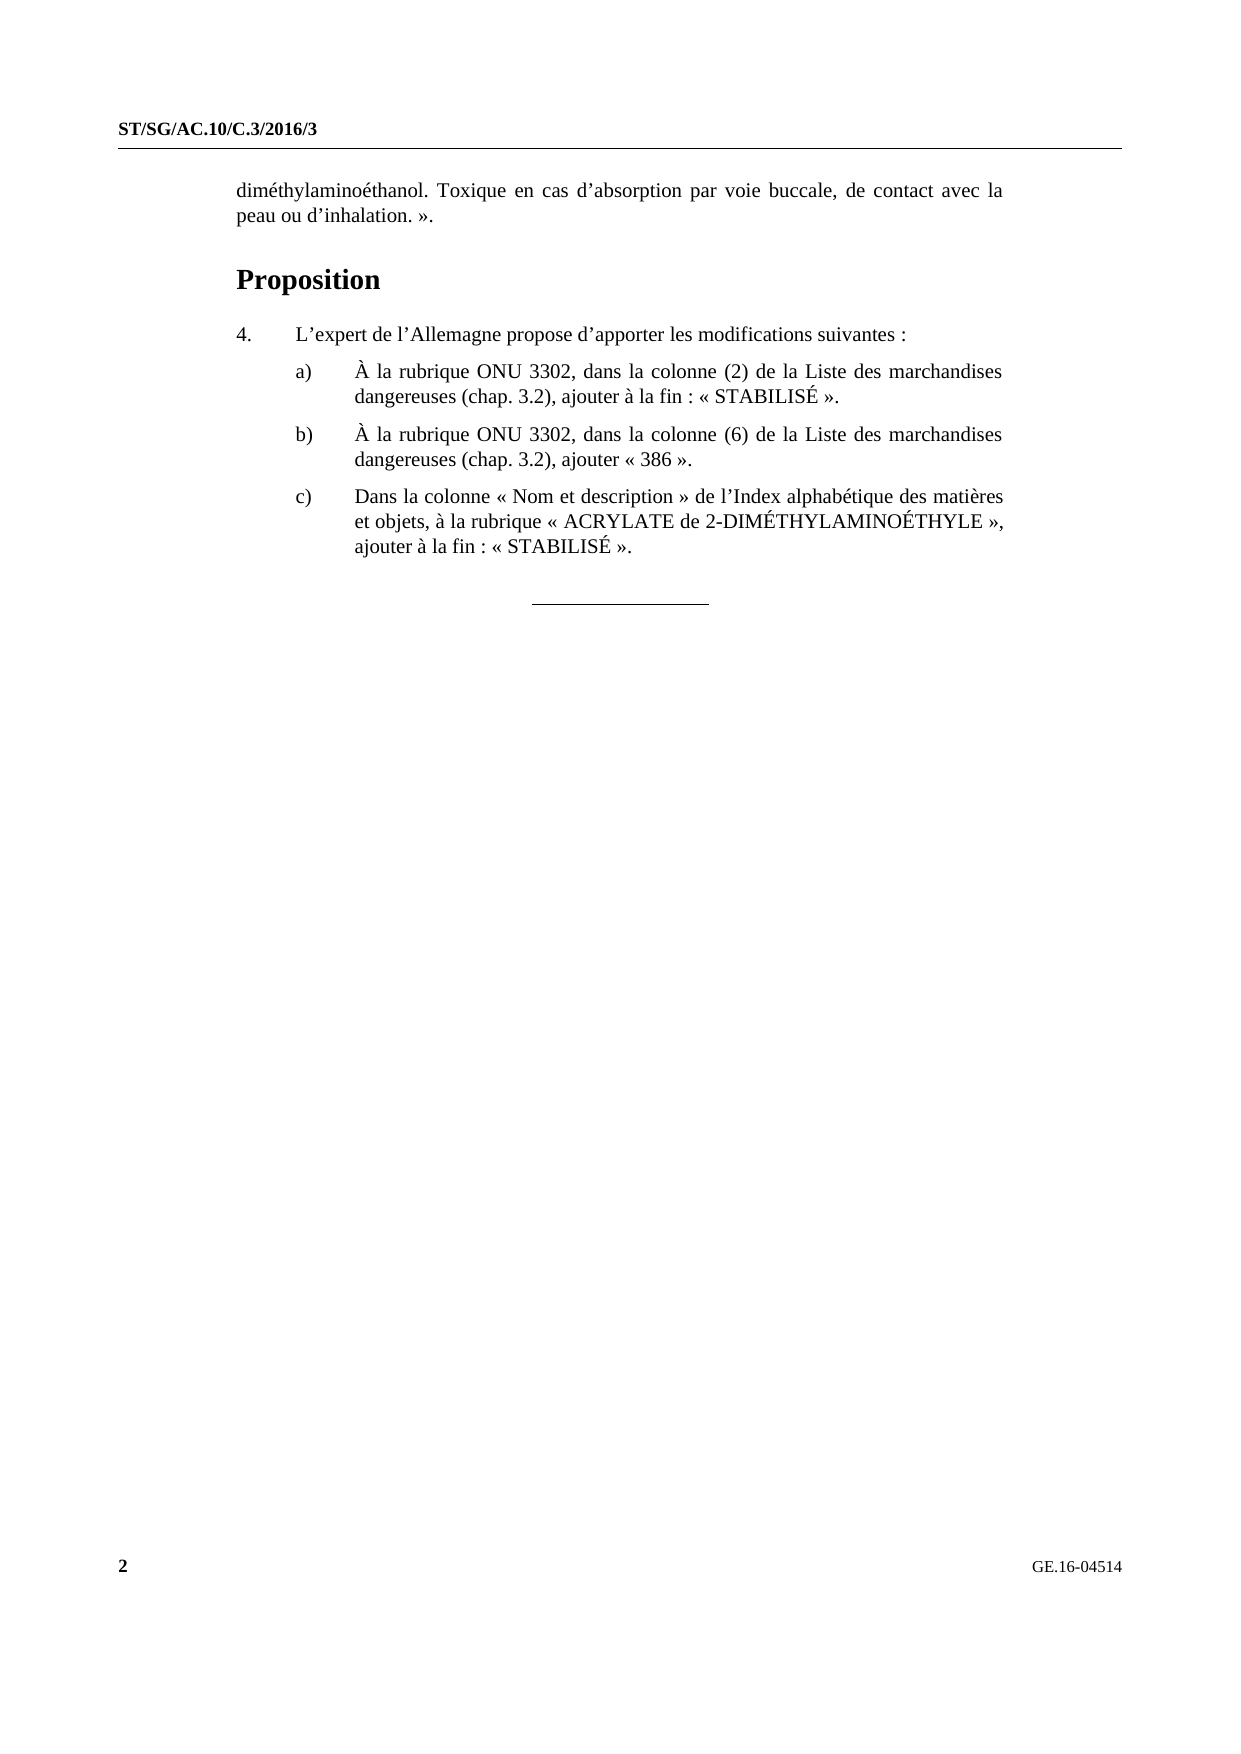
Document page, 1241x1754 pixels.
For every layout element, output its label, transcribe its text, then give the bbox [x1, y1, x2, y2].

text a) À la rubrique ONU 3302, dans la colonne (2) de la Liste des marchandises dangereuses (chap. 3.2), ajouter à la fin : « STABILISÉ ». [295, 358, 1004, 408]
text c) Dans la colonne « Nom et description » de l’Index alphabétique des matières et objets, à la rubrique « ACRYLATE de 2-DIMÉTHYLAMINOÉTHYLE », ajouter à la fin : « STABILISÉ ». [295, 483, 1004, 558]
list L’expert de l’Allemagne propose d’apporter les modifications suivantes : [236, 321, 1004, 346]
text Proposition [118, 265, 1004, 296]
text b) À la rubrique ONU 3302, dans la colonne (6) de la Liste des marchandises dangereuses (chap. 3.2), ajouter « 386 ». [295, 421, 1004, 471]
